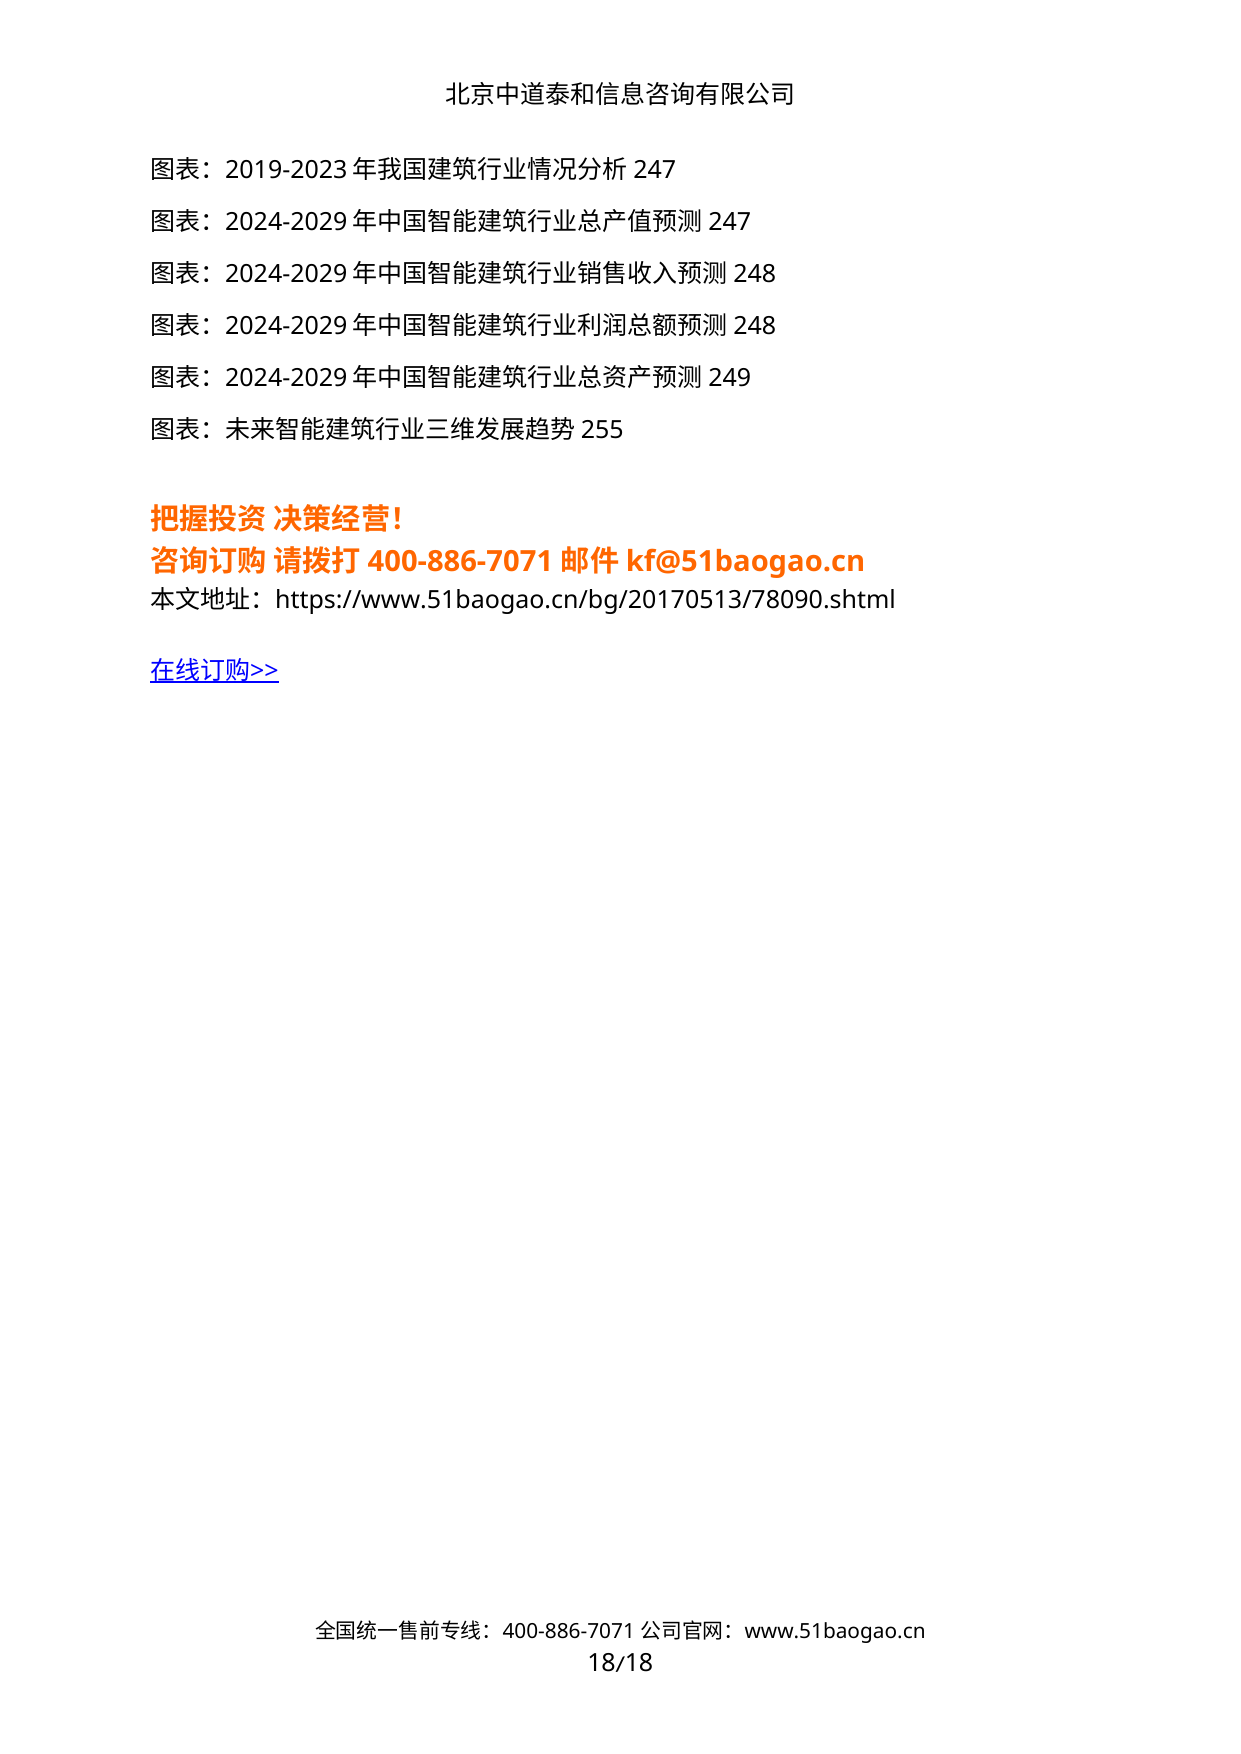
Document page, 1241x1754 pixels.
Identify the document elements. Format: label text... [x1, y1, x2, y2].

text 图表：2019-2023年我国建筑行业情况分析 247 [150, 150, 1090, 186]
text 在线订购>> [150, 616, 1090, 687]
text 图表：2024-2029年中国智能建筑行业利润总额预测 248 [150, 306, 1090, 342]
text 图表：2024-2029年中国智能建筑行业总资产预测 249 [150, 357, 1090, 394]
text 图表：未来智能建筑行业三维发展趋势 255 [150, 409, 1090, 446]
text 把握投资 决策经营！咨询订购 请拨打 400-886-7071 邮件 kf@51baogao.cn本文地址：https://www.51baogao.cn/bg/20170513/78090.shtml [150, 461, 1090, 616]
text 图表：2024-2029年中国智能建筑行业总产值预测 247 [150, 202, 1090, 238]
text 图表：2024-2029年中国智能建筑行业销售收入预测 248 [150, 254, 1090, 290]
